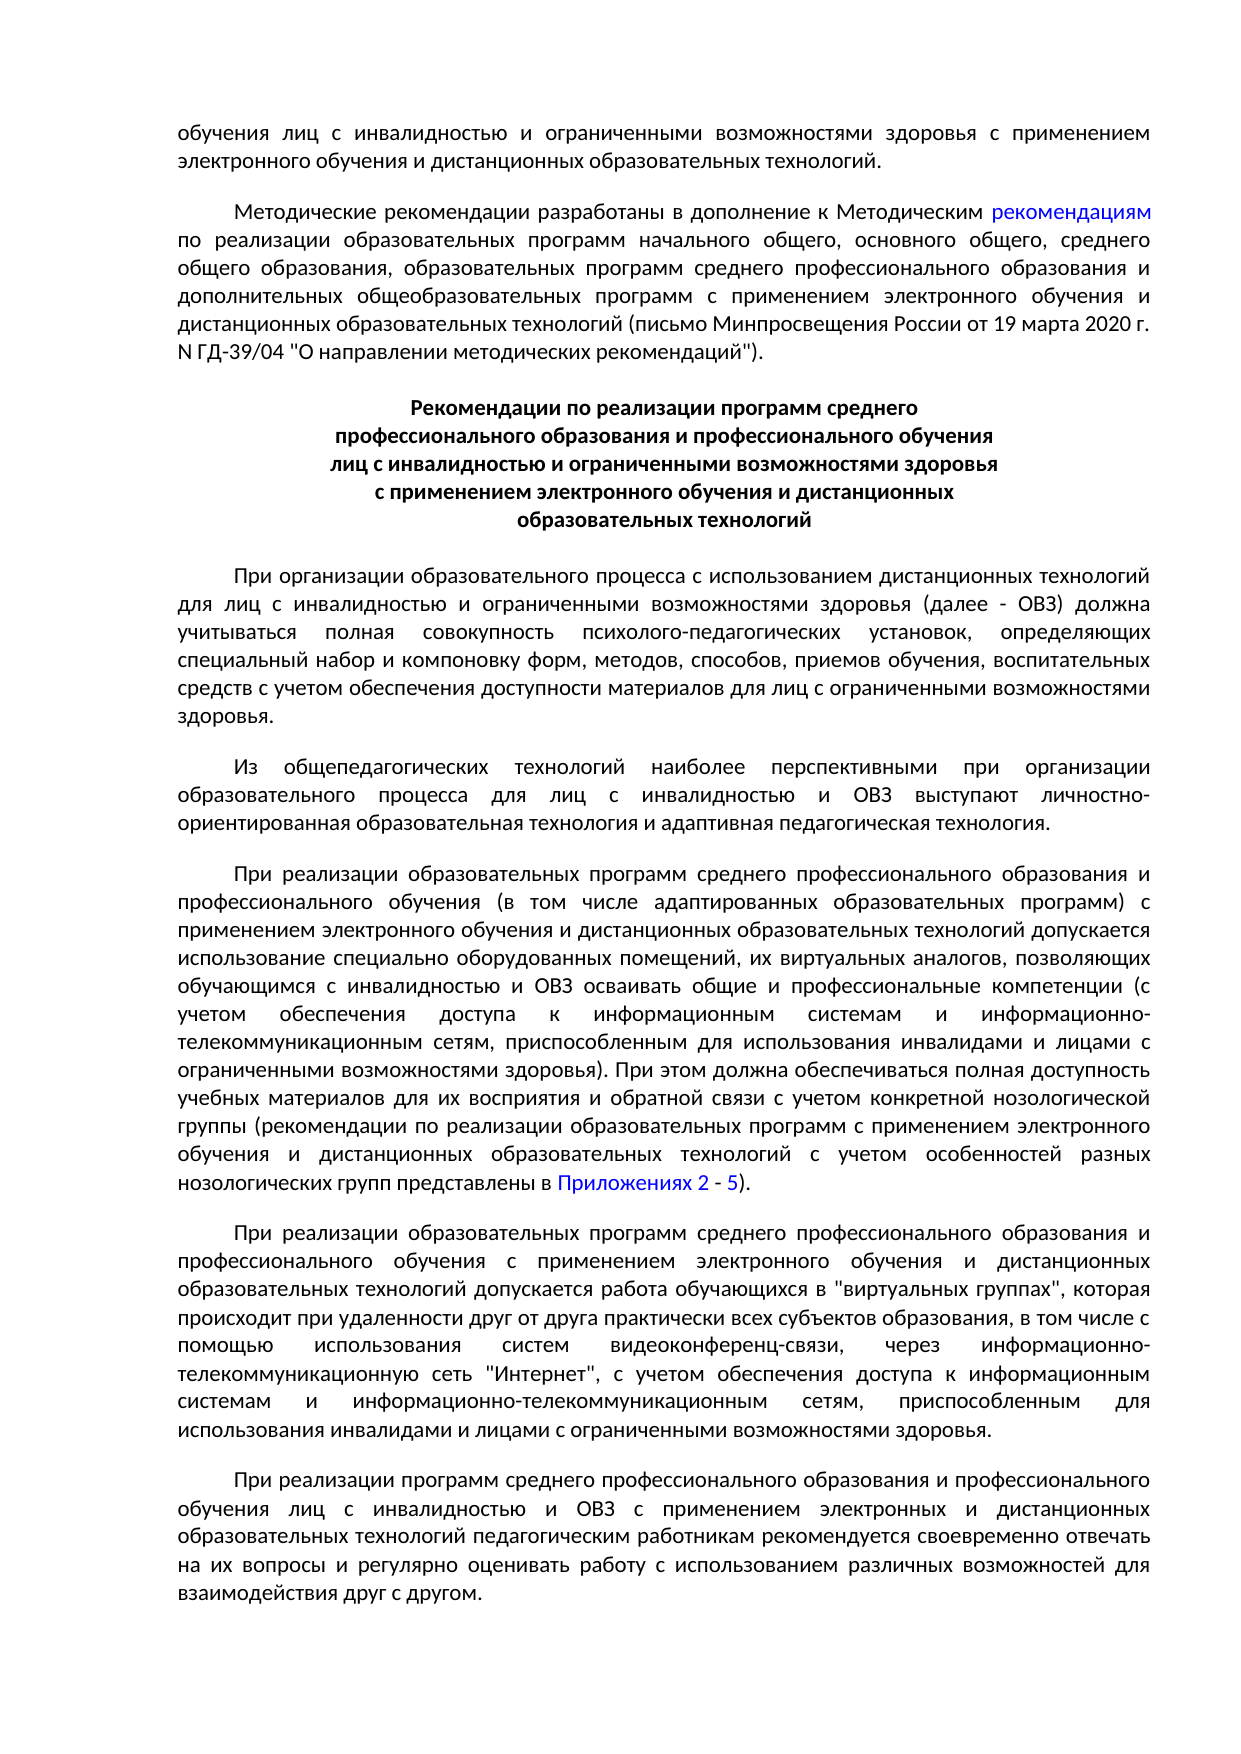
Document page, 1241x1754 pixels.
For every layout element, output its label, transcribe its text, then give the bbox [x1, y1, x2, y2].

title с применением электронного обучения и дистанционных [177, 477, 1152, 505]
title образовательных технологий [177, 505, 1152, 533]
title лиц с инвалидностью и ограниченными возможностями здоровья [177, 449, 1152, 477]
text Из общепедагогических технологий наиболее перспективными при организации образовательного процесса для лиц с инвалидностью и ОВЗ выступают личностно-ориентированная образовательная технология и адаптивная педагогическая технология. [177, 752, 1152, 836]
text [177, 118, 1152, 174]
title профессионального образования и профессионального обучения [177, 421, 1152, 449]
text При реализации образовательных программ среднего профессионального образования и профессионального обучения с применением электронного обучения и дистанционных образовательных технологий допускается работа обучающихся в "виртуальных группах", которая происходит при удаленности друг от друга практически всех субъектов образования, в том числе с помощью использования систем видеоконференц-связи, через информационно-телекоммуникационную сеть "Интернет", с учетом обеспечения доступа к информационным системам и информационно-телекоммуникационным сетям, приспособленным для использования инвалидами и лицами с ограниченными возможностями здоровья. [177, 1218, 1152, 1443]
text При реализации программ среднего профессионального образования и профессионального обучения лиц с инвалидностью и ОВЗ с применением электронных и дистанционных образовательных технологий педагогическим работникам рекомендуется своевременно отвечать на их вопросы и регулярно оценивать работу с использованием различных возможностей для взаимодействия друг с другом. [177, 1466, 1152, 1606]
title Рекомендации по реализации программ среднего [177, 393, 1152, 421]
text При организации образовательного процесса с использованием дистанционных технологий для лиц с инвалидностью и ограниченными возможностями здоровья (далее - ОВЗ) должна учитываться полная совокупность психолого-педагогических установок, определяющих специальный набор и компоновку форм, методов, способов, приемов обучения, воспитательных средств с учетом обеспечения доступности материалов для лиц с ограниченными возможностями здоровья. [177, 561, 1152, 729]
text При реализации образовательных программ среднего профессионального образования и профессионального обучения (в том числе адаптированных образовательных программ) с применением электронного обучения и дистанционных образовательных технологий допускается использование специально оборудованных помещений, их виртуальных аналогов, позволяющих обучающимся с инвалидностью и ОВЗ осваивать общие и профессиональные компетенции (с учетом обеспечения доступа к информационным системам и информационно-телекоммуникационным сетям, приспособленным для использования инвалидами и лицами с ограниченными возможностями здоровья). При этом должна обеспечиваться полная доступность учебных материалов для их восприятия и обратной связи с учетом конкретной нозологической группы (рекомендации по реализации образовательных программ с применением электронного обучения и дистанционных образовательных технологий с учетом особенностей разных нозологических групп представлены в Приложениях 2 - 5). [177, 859, 1152, 1196]
text Методические рекомендации разработаны в дополнение к Методическим рекомендациям по реализации образовательных программ начального общего, основного общего, среднего общего образования, образовательных программ среднего профессионального образования и дополнительных общеобразовательных программ с применением электронного обучения и дистанционных образовательных технологий (письмо Минпросвещения России от 19 марта 2020 г. N ГД-39/04 "О направлении методических рекомендаций"). [177, 197, 1152, 365]
